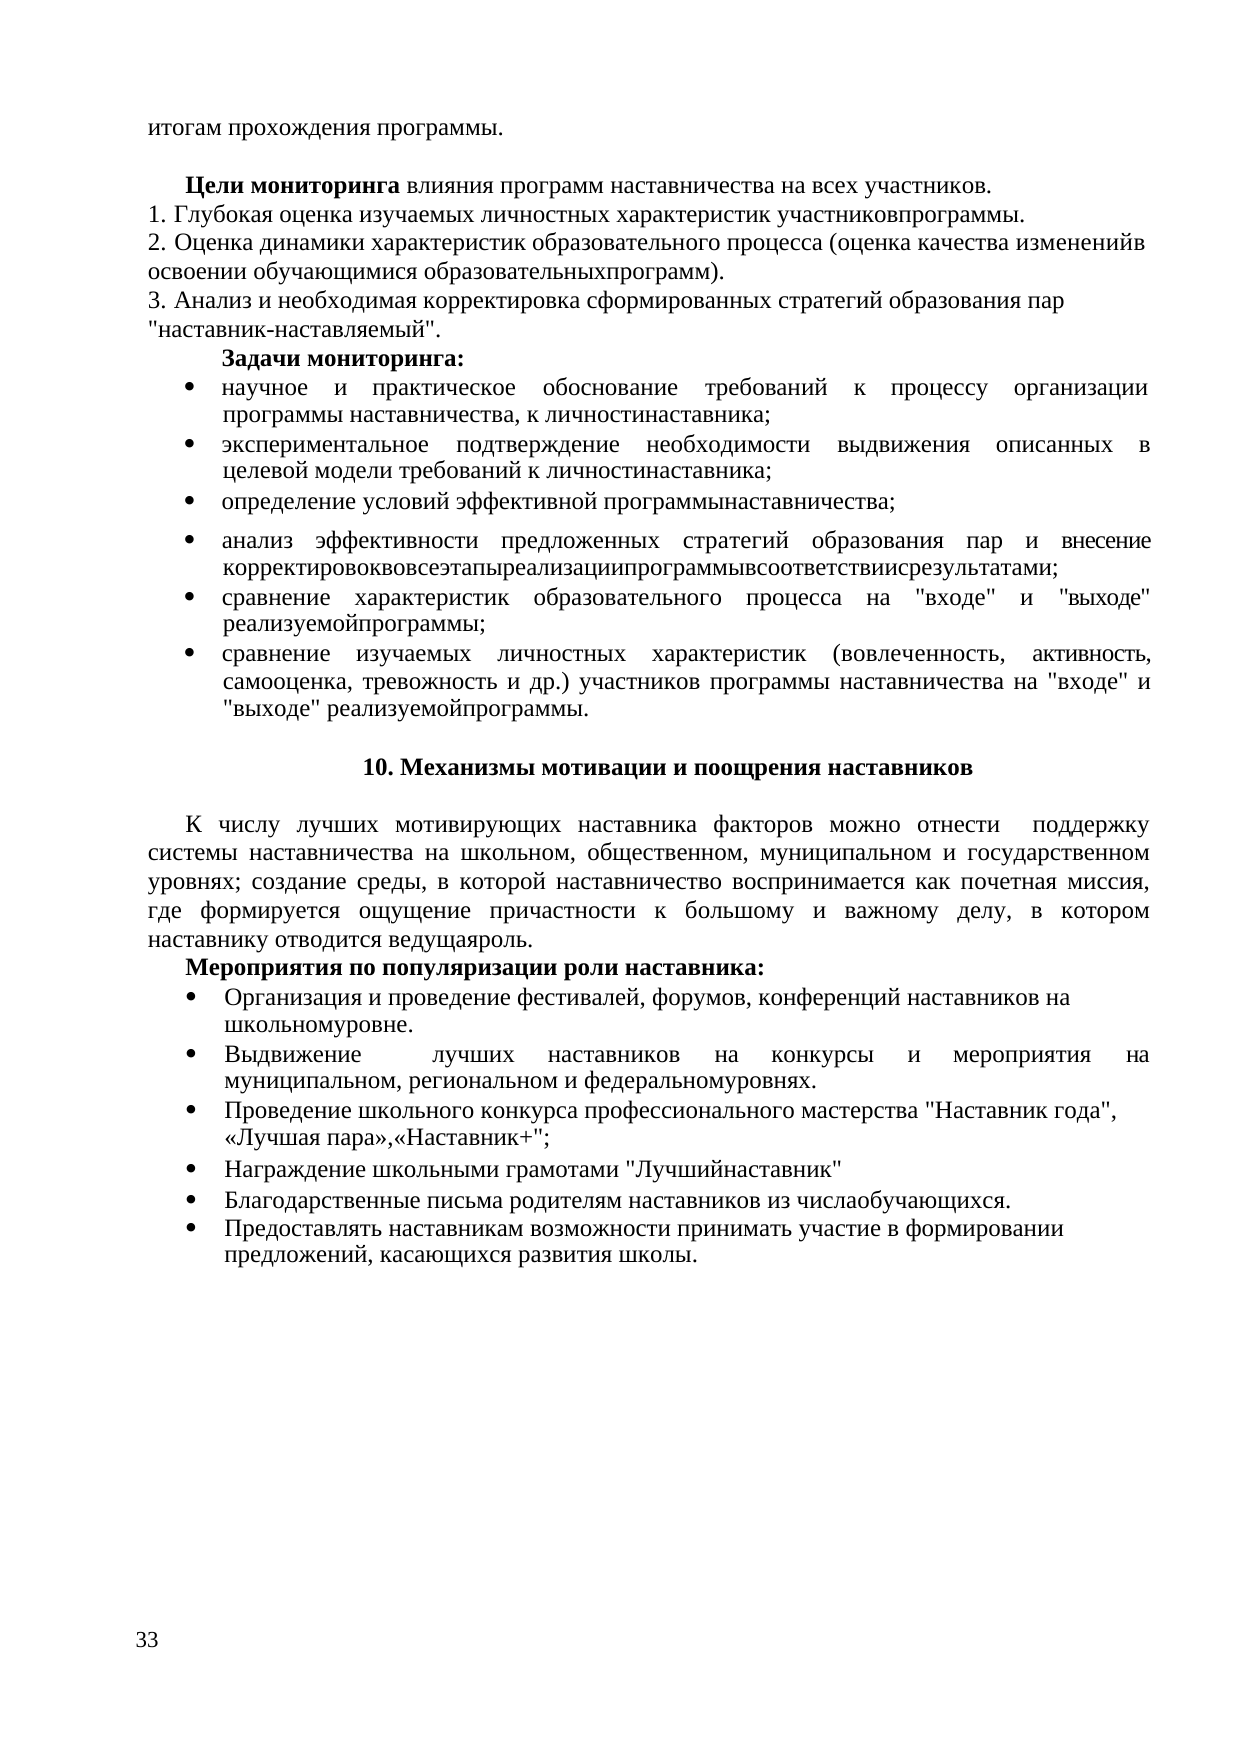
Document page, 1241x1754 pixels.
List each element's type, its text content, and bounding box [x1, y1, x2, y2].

list Проведение школьного конкурса профессионального мастерства "Наставник года", «Лучшая пара»,«Наставник+"; [187, 1098, 1150, 1151]
list Награждение школьными грамотами "Лучшийнаставник" [187, 1153, 1176, 1183]
text К числу лучших мотивирующих наставника факторов можно отнести поддержку системы наставничества на школьном, общественном, муниципальном и государственном уровнях; создание среды, в которой наставничество воспринимается как почетная миссия, где формируется ощущение причастности к большому и важному делу, в котором наставнику отводится ведущаяроль. [148, 809, 1151, 952]
subtitle Задачи мониторинга: [221, 343, 1176, 372]
list научное и практическое обоснование требований к процессу организации программы наставничества, к личностинаставника; [185, 375, 1150, 428]
list сравнение характеристик образовательного процесса на "входе" и "выходе" реализуемойпрограммы; [185, 584, 1151, 637]
list Организация и проведение фестивалей, форумов, конференций наставников на школьномуровне. [187, 985, 1151, 1037]
subtitle 10. Механизмы мотивации и поощрения наставников [362, 752, 1176, 780]
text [148, 112, 1152, 141]
text Мероприятия по популяризации роли наставника: [185, 952, 1176, 981]
list определение условий эффективной программынаставничества; [185, 486, 1176, 515]
list сравнение изучаемых личностных характеристик (вовлеченность, активность, самооценка, тревожность и др.) участников программы наставничества на "входе" и "выходе" реализуемойпрограммы. [185, 640, 1152, 722]
list Благодарственные письма родителям наставников из числаобучающихся. [187, 1183, 1176, 1214]
list Выдвижение лучших наставников на конкурсы и мероприятия на муниципальном, региональном и федеральномуровнях. [187, 1041, 1151, 1094]
list анализ эффективности предложенных стратегий образования пар и внесение корректировоквовсеэтапыреализациипрограммывсоответствиисрезультатами; [185, 527, 1152, 580]
list Глубокая оценка изучаемых личностных характеристик участниковпрограммы. [148, 199, 1176, 227]
list Предоставлять наставникам возможности принимать участие в формировании предложений, касающихся развития школы. [187, 1216, 1151, 1268]
text Цели мониторинга влияния программ наставничества на всех участников. [185, 170, 1176, 199]
list Оценка динамики характеристик образовательного процесса (оценка качества измененийв освоении обучающимися образовательныхпрограмм). [148, 227, 1152, 285]
list Анализ и необходимая корректировка сформированных стратегий образования пар "наставник-наставляемый". [148, 285, 1079, 342]
list экспериментальное подтверждение необходимости выдвижения описанных в целевой модели требований к личностинаставника; [185, 431, 1151, 484]
